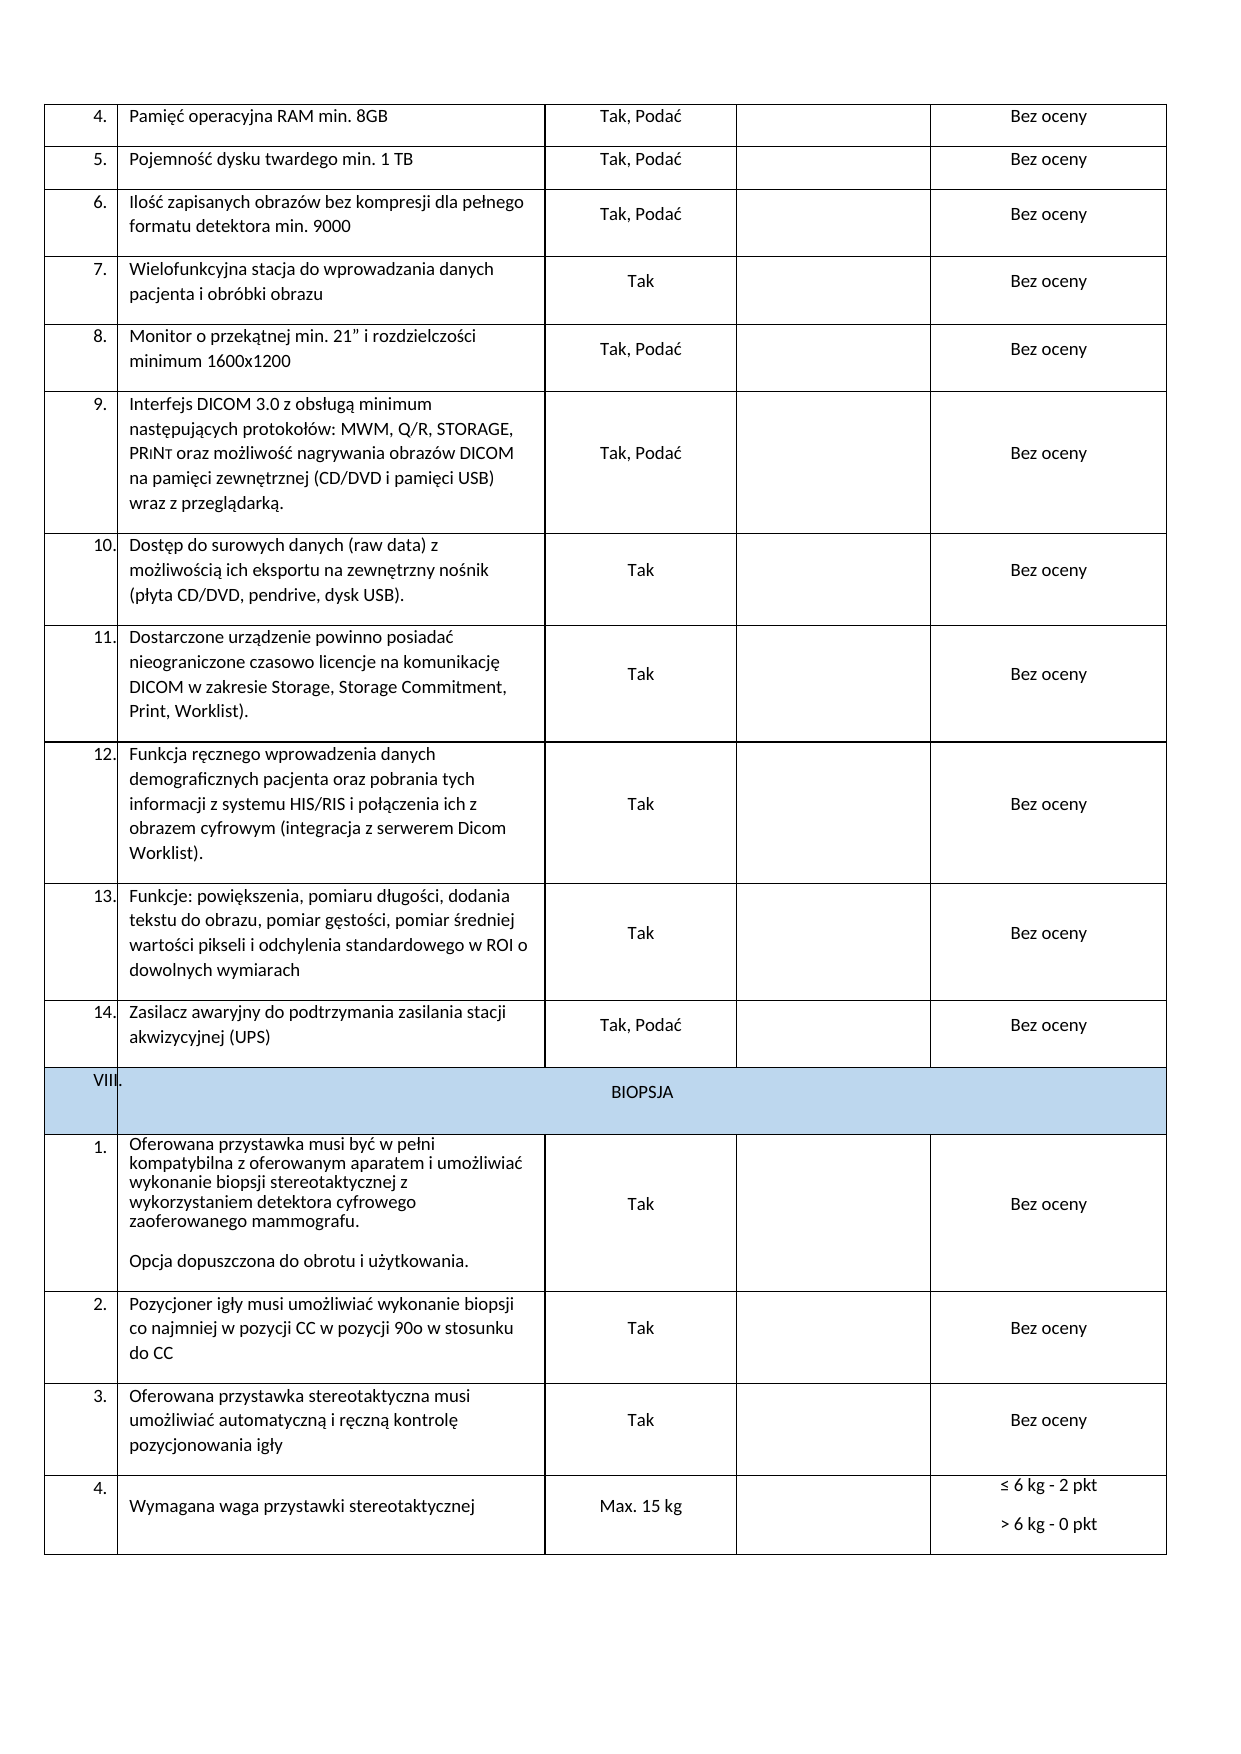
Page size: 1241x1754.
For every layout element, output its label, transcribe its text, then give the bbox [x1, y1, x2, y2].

table_cell Funkcje: powiększenia, pomiaru długości, dodania tekstu do obrazu, pomiar gęstości, pomiar średniej wartości pikseli i odchylenia standardowego w ROI o dowolnych wymiarach [118, 884, 544, 999]
table_cell [737, 392, 930, 532]
table_cell Funkcja ręcznego wprowadzenia danych demograficznych pacjenta oraz pobrania tych informacji z systemu HIS/RIS i połączenia ich z obrazem cyfrowym (integracja z serwerem Dicom Worklist). [118, 743, 544, 883]
table_cell [737, 147, 930, 189]
table_cell Bez oceny [931, 626, 1166, 741]
table_cell [45, 147, 117, 189]
table_cell Dostęp do surowych danych (raw data) z możliwością ich eksportu na zewnętrzny nośnik (płyta CD/DVD, pendrive, dysk USB). [118, 534, 544, 624]
table_cell Bez oceny [931, 1292, 1166, 1383]
table_cell [45, 1135, 117, 1291]
table_cell Bez oceny [931, 325, 1166, 391]
table_cell Tak, Podać [546, 147, 736, 189]
table_cell [45, 534, 117, 624]
table_cell [45, 1476, 117, 1554]
table_cell Max. 15 kg [546, 1476, 736, 1554]
table_cell Wymagana waga przystawki stereotaktycznej [118, 1476, 544, 1554]
table_cell [45, 1384, 117, 1475]
table_cell Bez oceny [931, 105, 1166, 146]
table_cell [737, 884, 930, 999]
table_cell [45, 743, 117, 883]
table_cell Wielofunkcyjna stacja do wprowadzania danych pacjenta i obróbki obrazu [118, 257, 544, 324]
table_cell [45, 392, 117, 532]
table_cell Tak [546, 257, 736, 324]
table_cell Tak [546, 1292, 736, 1383]
table_cell Tak, Podać [546, 1001, 736, 1067]
table_cell [737, 105, 930, 146]
table_cell [45, 1001, 117, 1067]
table_cell Bez oceny [931, 1001, 1166, 1067]
table_cell [45, 1292, 117, 1383]
table_cell Oferowana przystawka stereotaktyczna musi umożliwiać automatyczną i ręczną kontrolę pozycjonowania igły [118, 1384, 544, 1475]
table_cell BIOPSJA [118, 1068, 1166, 1134]
table_cell Pojemność dysku twardego min. 1 TB [118, 147, 544, 189]
table_cell [737, 1384, 930, 1475]
table_cell Pozycjoner igły musi umożliwiać wykonanie biopsji co najmniej w pozycji CC w pozycji 90o w stosunku do CC [118, 1292, 544, 1383]
table_cell [737, 257, 930, 324]
table_cell Tak, Podać [546, 325, 736, 391]
table_cell Tak [546, 1384, 736, 1475]
table_cell Tak [546, 534, 736, 624]
table_cell [737, 1001, 930, 1067]
table_cell Tak, Podać [546, 392, 736, 532]
table_cell [737, 1135, 930, 1291]
table_cell [737, 325, 930, 391]
table_cell [737, 1292, 930, 1383]
table_cell Bez oceny [931, 147, 1166, 189]
table_cell [737, 626, 930, 741]
table_cell Tak, Podać [546, 105, 736, 146]
table_cell [45, 105, 117, 146]
table_cell Tak [546, 1135, 736, 1291]
table_cell Tak [546, 626, 736, 741]
table_cell [45, 325, 117, 391]
table_cell [45, 884, 117, 999]
table_cell [737, 534, 930, 624]
table_cell Zasilacz awaryjny do podtrzymania zasilania stacji akwizycyjnej (UPS) [118, 1001, 544, 1067]
table_cell Tak [546, 743, 736, 883]
table_cell Bez oceny [931, 257, 1166, 324]
table_cell Bez oceny [931, 1384, 1166, 1475]
table_cell Tak, Podać [546, 190, 736, 256]
table_cell [737, 190, 930, 256]
table_cell Ilość zapisanych obrazów bez kompresji dla pełnego formatu detektora min. 9000 [118, 190, 544, 256]
table_cell Pamięć operacyjna RAM min. 8GB [118, 105, 544, 146]
table_cell [45, 190, 117, 256]
table_cell Interfejs DICOM 3.0 z obsługą minimum następujących protokołów: MWM, Q/R, STORAGE, PRiNt oraz możliwość nagrywania obrazów DICOM na pamięci zewnętrznej (CD/DVD i pamięci USB) wraz z przeglądarką. [118, 392, 544, 532]
table_cell Dostarczone urządzenie powinno posiadać nieograniczone czasowo licencje na komunikację DICOM w zakresie Storage, Storage Commitment, Print, Worklist). [118, 626, 544, 741]
table_cell Bez oceny [931, 190, 1166, 256]
table_cell Bez oceny [931, 743, 1166, 883]
table_cell Bez oceny [931, 392, 1166, 532]
table_cell ≤ 6 kg - 2 pkt > 6 kg - 0 pkt [931, 1476, 1166, 1554]
table_cell Bez oceny [931, 534, 1166, 624]
table_cell [45, 257, 117, 324]
table_cell [737, 1476, 930, 1554]
table_cell Tak [546, 884, 736, 999]
table_cell Oferowana przystawka musi być w pełni kompatybilna z oferowanym aparatem i umożliwiać wykonanie biopsji stereotaktycznej z wykorzystaniem detektora cyfrowego zaoferowanego mammografu. Opcja dopuszczona do obrotu i użytkowania. [118, 1135, 544, 1291]
table_cell [45, 1068, 117, 1134]
table_cell [737, 743, 930, 883]
table_cell Bez oceny [931, 1135, 1166, 1291]
table_cell [45, 626, 117, 741]
table_cell Monitor o przekątnej min. 21” i rozdzielczości minimum 1600x1200 [118, 325, 544, 391]
table_cell Bez oceny [931, 884, 1166, 999]
